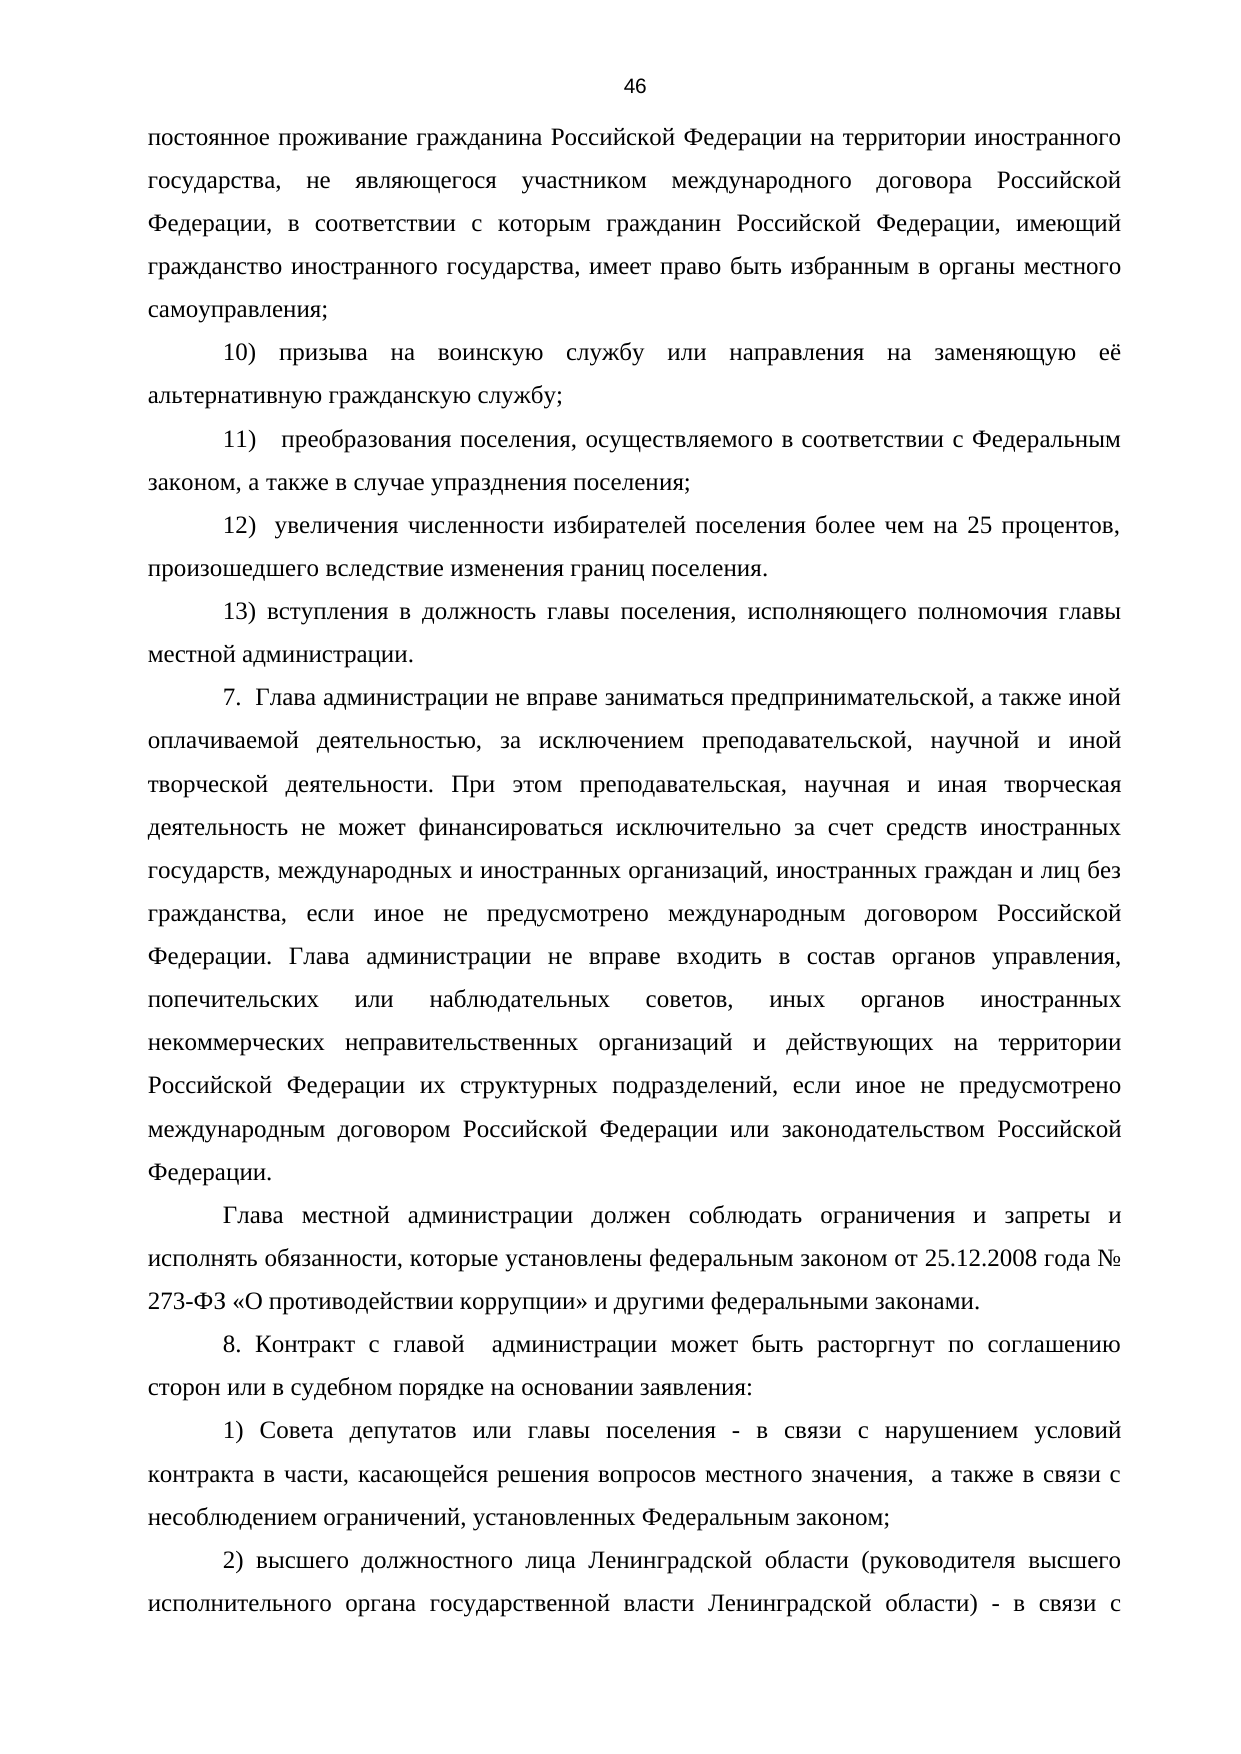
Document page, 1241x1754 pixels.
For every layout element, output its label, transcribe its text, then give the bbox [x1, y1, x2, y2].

text Глава местной администрации должен соблюдать ограничения и запреты и исполнять обязанности, которые установлены федеральным законом от 25.12.2008 года № 273-ФЗ «О противодействии коррупции» и другими федеральными законами. [148, 1200, 1122, 1315]
text 12) увеличения численности избирателей поселения более чем на 25 процентов, произошедшего вследствие изменения границ поселения. [148, 510, 1122, 582]
text 8. Контракт с главой администрации может быть расторгнут по соглашению сторон или в судебном порядке на основании заявления: [148, 1329, 1122, 1401]
text 1) Совета депутатов или главы поселения - в связи с нарушением условий контракта в части, касающейся решения вопросов местного значения, а также в связи с несоблюдением ограничений, установленных Федеральным законом; [148, 1416, 1122, 1531]
text 7. Глава администрации не вправе заниматься предпринимательской, а также иной оплачиваемой деятельностью, за исключением преподавательской, научной и иной творческой деятельности. При этом преподавательская, научная и иная творческая деятельность не может финансироваться исключительно за счет средств иностранных государств, международных и иностранных организаций, иностранных граждан и лиц без гражданства, если иное не предусмотрено международным договором Российской Федерации. Глава администрации не вправе входить в состав органов управления, попечительских или наблюдательных советов, иных органов иностранных некоммерческих неправительственных организаций и действующих на территории Российской Федерации их структурных подразделений, если иное не предусмотрено международным договором Российской Федерации или законодательством Российской Федерации. [148, 682, 1122, 1186]
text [148, 1545, 1122, 1617]
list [148, 122, 1122, 323]
list призыва на воинскую службу или направления на заменяющую её альтернативную гражданскую службу; [148, 337, 1122, 409]
text 13) вступления в должность главы поселения, исполняющего полномочия главы местной администрации. [148, 596, 1122, 668]
text 11) преобразования поселения, осуществляемого в соответствии с Федеральным законом, а также в случае упразднения поселения; [148, 424, 1122, 496]
